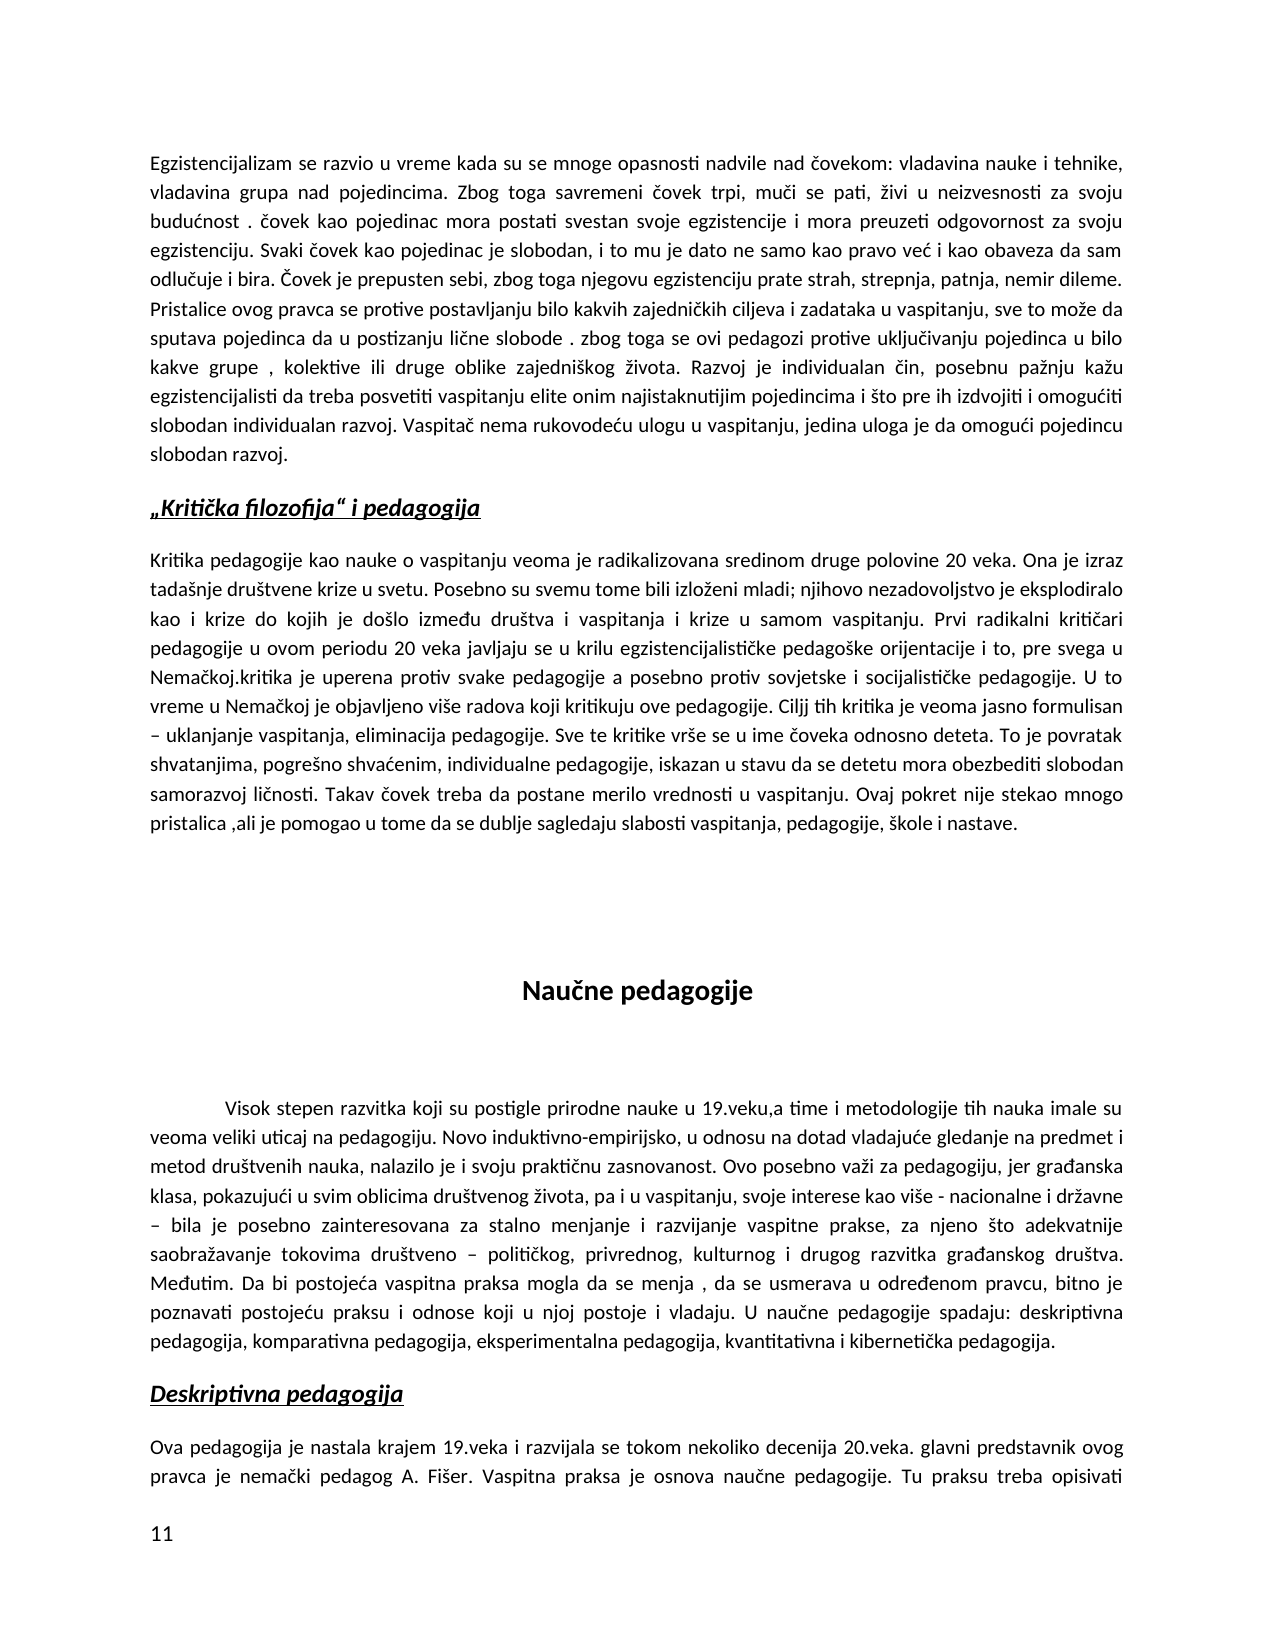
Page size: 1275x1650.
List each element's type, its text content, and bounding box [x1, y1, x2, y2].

text Visok stepen razvitka koji su postigle prirodne nauke u 19.veku,a time i metodologije tih nauka imale su veoma veliki uticaj na pedagogiju. Novo induktivno-empirijsko, u odnosu na dotad vladajuće gledanje na predmet i metod društvenih nauka, nalazilo je i svoju praktičnu zasnovanost. Ovo posebno važi za pedagogiju, jer građanska klasa, pokazujući u svim oblicima društvenog života, pa i u vaspitanju, svoje interese kao više - nacionalne i državne – bila je posebno zainteresovana za stalno menjanje i razvijanje vaspitne prakse, za njeno što adekvatnije saobražavanje tokovima društveno – političkog, privrednog, kulturnog i drugog razvitka građanskog društva. Međutim. Da bi postojeća vaspitna praksa mogla da se menja , da se usmerava u određenom pravcu, bitno je poznavati postojeću praksu i odnose koji u njoj postoje i vladaju. U naučne pedagogije spadaju: deskriptivna pedagogija, komparativna pedagogija, eksperimentalna pedagogija, kvantitativna i kibernetička pedagogija. [150, 1095, 1125, 1354]
text Naučne pedagogije [150, 972, 1125, 1007]
text „Kritička filozofija“ i pedagogija [150, 492, 1125, 522]
text Kritika pedagogije kao nauke o vaspitanju veoma je radikalizovana sredinom druge polovine 20 veka. Ona je izraz tadašnje društvene krize u svetu. Posebno su svemu tome bili izloženi mladi; njihovo nezadovoljstvo je eksplodiralo kao i krize do kojih je došlo između društva i vaspitanja i krize u samom vaspitanju. Prvi radikalni kritičari pedagogije u ovom periodu 20 veka javljaju se u krilu egzistencijalističke pedagoške orijentacije i to, pre svega u Nemačkoj.kritika je uperena protiv svake pedagogije a posebno protiv sovjetske i socijalističke pedagogije. U to vreme u Nemačkoj je objavljeno više radova koji kritikuju ove pedagogije. Ciljj tih kritika je veoma jasno formulisan – uklanjanje vaspitanja, eliminacija pedagogije. Sve te kritike vrše se u ime čoveka odnosno deteta. To je povratak shvatanjima, pogrešno shvaćenim, individualne pedagogije, iskazan u stavu da se detetu mora obezbediti slobodan samorazvoj ličnosti. Takav čovek treba da postane merilo vrednosti u vaspitanju. Ovaj pokret nije stekao mnogo pristalica ,ali je pomogao u tome da se dublje sagledaju slabosti vaspitanja, pedagogije, škole i nastave. [150, 547, 1125, 835]
text Egzistencijalizam se razvio u vreme kada su se mnoge opasnosti nadvile nad čovekom: vladavina nauke i tehnike, vladavina grupa nad pojedincima. Zbog toga savremeni čovek trpi, muči se pati, živi u neizvesnosti za svoju budućnost . čovek kao pojedinac mora postati svestan svoje egzistencije i mora preuzeti odgovornost za svoju egzistenciju. Svaki čovek kao pojedinac je slobodan, i to mu je dato ne samo kao pravo već i kao obaveza da sam odlučuje i bira. Čovek je prepusten sebi, zbog toga njegovu egzistenciju prate strah, strepnja, patnja, nemir dileme. Pristalice ovog pravca se protive postavljanju bilo kakvih zajedničkih ciljeva i zadataka u vaspitanju, sve to može da sputava pojedinca da u postizanju lične slobode . zbog toga se ovi pedagozi protive uključivanju pojedinca u bilo kakve grupe , kolektive ili druge oblike zajedniškog života. Razvoj je individualan čin, posebnu pažnju kažu egzistencijalisti da treba posvetiti vaspitanju elite onim najistaknutijim pojedincima i što pre ih izdvojiti i omogućiti slobodan individualan razvoj. Vaspitač nema rukovodeću ulogu u vaspitanju, jedina uloga je da omogući pojedincu slobodan razvoj. [150, 150, 1125, 467]
text Deskriptivna pedagogija [150, 1379, 1125, 1409]
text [150, 1434, 1125, 1489]
